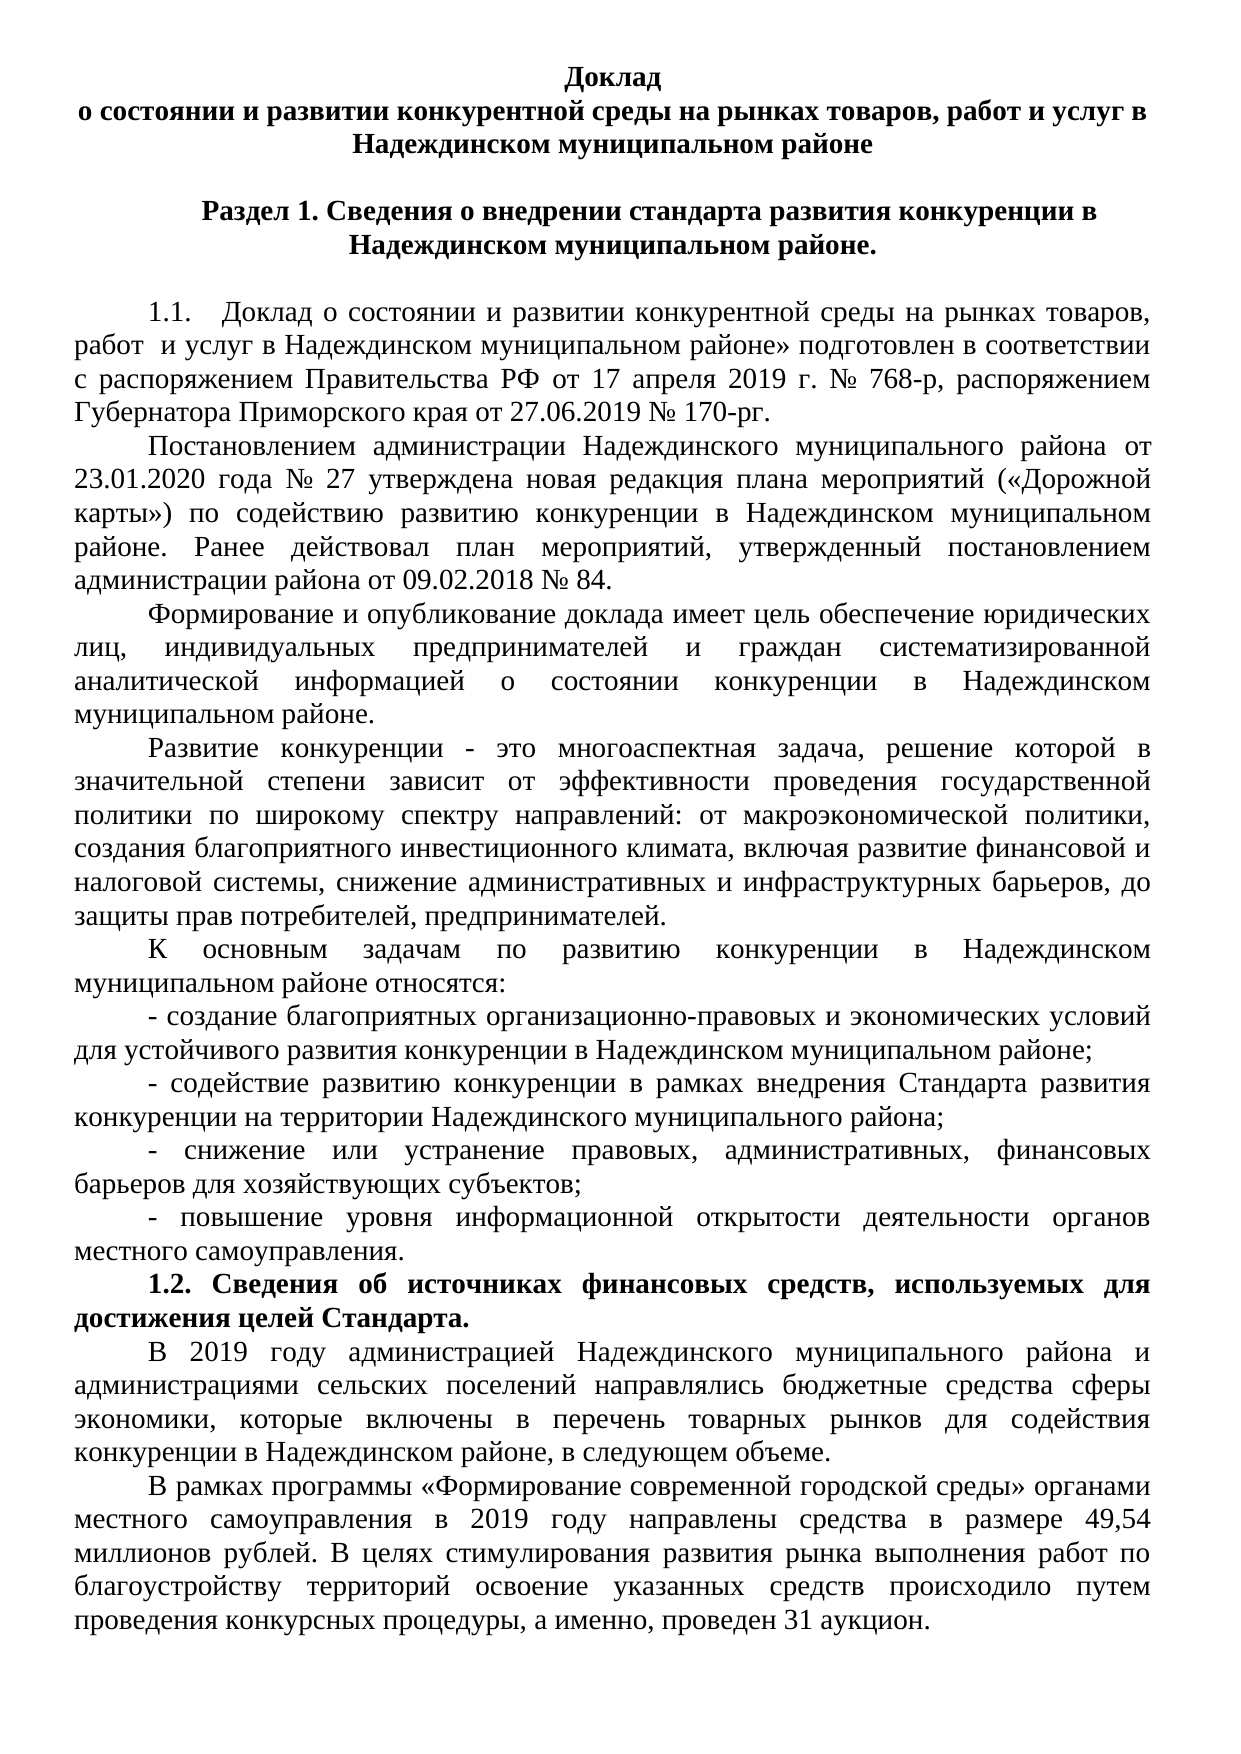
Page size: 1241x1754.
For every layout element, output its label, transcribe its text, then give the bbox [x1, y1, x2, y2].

text Постановлением администрации Надеждинского муниципального района от 23.01.2020 года № 27 утверждена новая редакция плана мероприятий («Дорожной карты») по содействию развитию конкуренции в Надеждинском муниципальном районе. Ранее действовал план мероприятий, утвержденный постановлением администрации района от 09.02.2018 № 84. [74, 428, 1152, 596]
text В 2019 году администрацией Надеждинского муниципального района и администрациями сельских поселений направлялись бюджетные средства сферы экономики, которые включены в перечень товарных рынков для содействия конкуренции в Надеждинском районе, в следующем объеме. [74, 1334, 1152, 1468]
list Доклад о состоянии и развитии конкурентной среды на рынках товаров, работ и услуг в Надеждинском муниципальном районе» подготовлен в соответствии с распоряжением Правительства РФ от 17 апреля 2019 г. № 768-р, распоряжением Губернатора Приморского края от 27.06.2019 № 170-рг. [74, 294, 1152, 428]
text Доклад [74, 59, 1152, 93]
text Формирование и опубликование доклада имеет цель обеспечение юридических лиц, индивидуальных предпринимателей и граждан систематизированной аналитической информацией о состоянии конкуренции в Надеждинском муниципальном районе. [74, 596, 1152, 730]
text - повышение уровня информационной открытости деятельности органов местного самоуправления. [74, 1199, 1152, 1267]
text - создание благоприятных организационно-правовых и экономических условий для устойчивого развития конкуренции в Надеждинском муниципальном районе; [74, 998, 1152, 1065]
text Раздел 1. Сведения о внедрении стандарта развития конкуренции в Надеждинском муниципальном районе. [74, 193, 1152, 260]
text Развитие конкуренции - это многоаспектная задача, решение которой в значительной степени зависит от эффективности проведения государственной политики по широкому спектру направлений: от макроэкономической политики, создания благоприятного инвестиционного климата, включая развитие финансовой и налоговой системы, снижение административных и инфраструктурных барьеров, до защиты прав потребителей, предпринимателей. [74, 730, 1152, 931]
text о состоянии и развитии конкурентной среды на рынках товаров, работ и услуг в Надеждинском муниципальном районе [74, 93, 1152, 160]
text В рамках программы «Формирование современной городской среды» органами местного самоуправления в 2019 году направлены средства в размере 49,54 миллионов рублей. В целях стимулирования развития рынка выполнения работ по благоустройству территорий освоение указанных средств происходило путем проведения конкурсных процедуры, а именно, проведен 31 аукцион. [74, 1468, 1152, 1636]
text - снижение или устранение правовых, административных, финансовых барьеров для хозяйствующих субъектов; [74, 1132, 1152, 1199]
text К основным задачам по развитию конкуренции в Надеждинском муниципальном районе относятся: [74, 931, 1152, 998]
text 1.2. Сведения об источниках финансовых средств, используемых для достижения целей Стандарта. [74, 1267, 1152, 1334]
text - содействие развитию конкуренции в рамках внедрения Стандарта развития конкуренции на территории Надеждинского муниципального района; [74, 1065, 1152, 1132]
